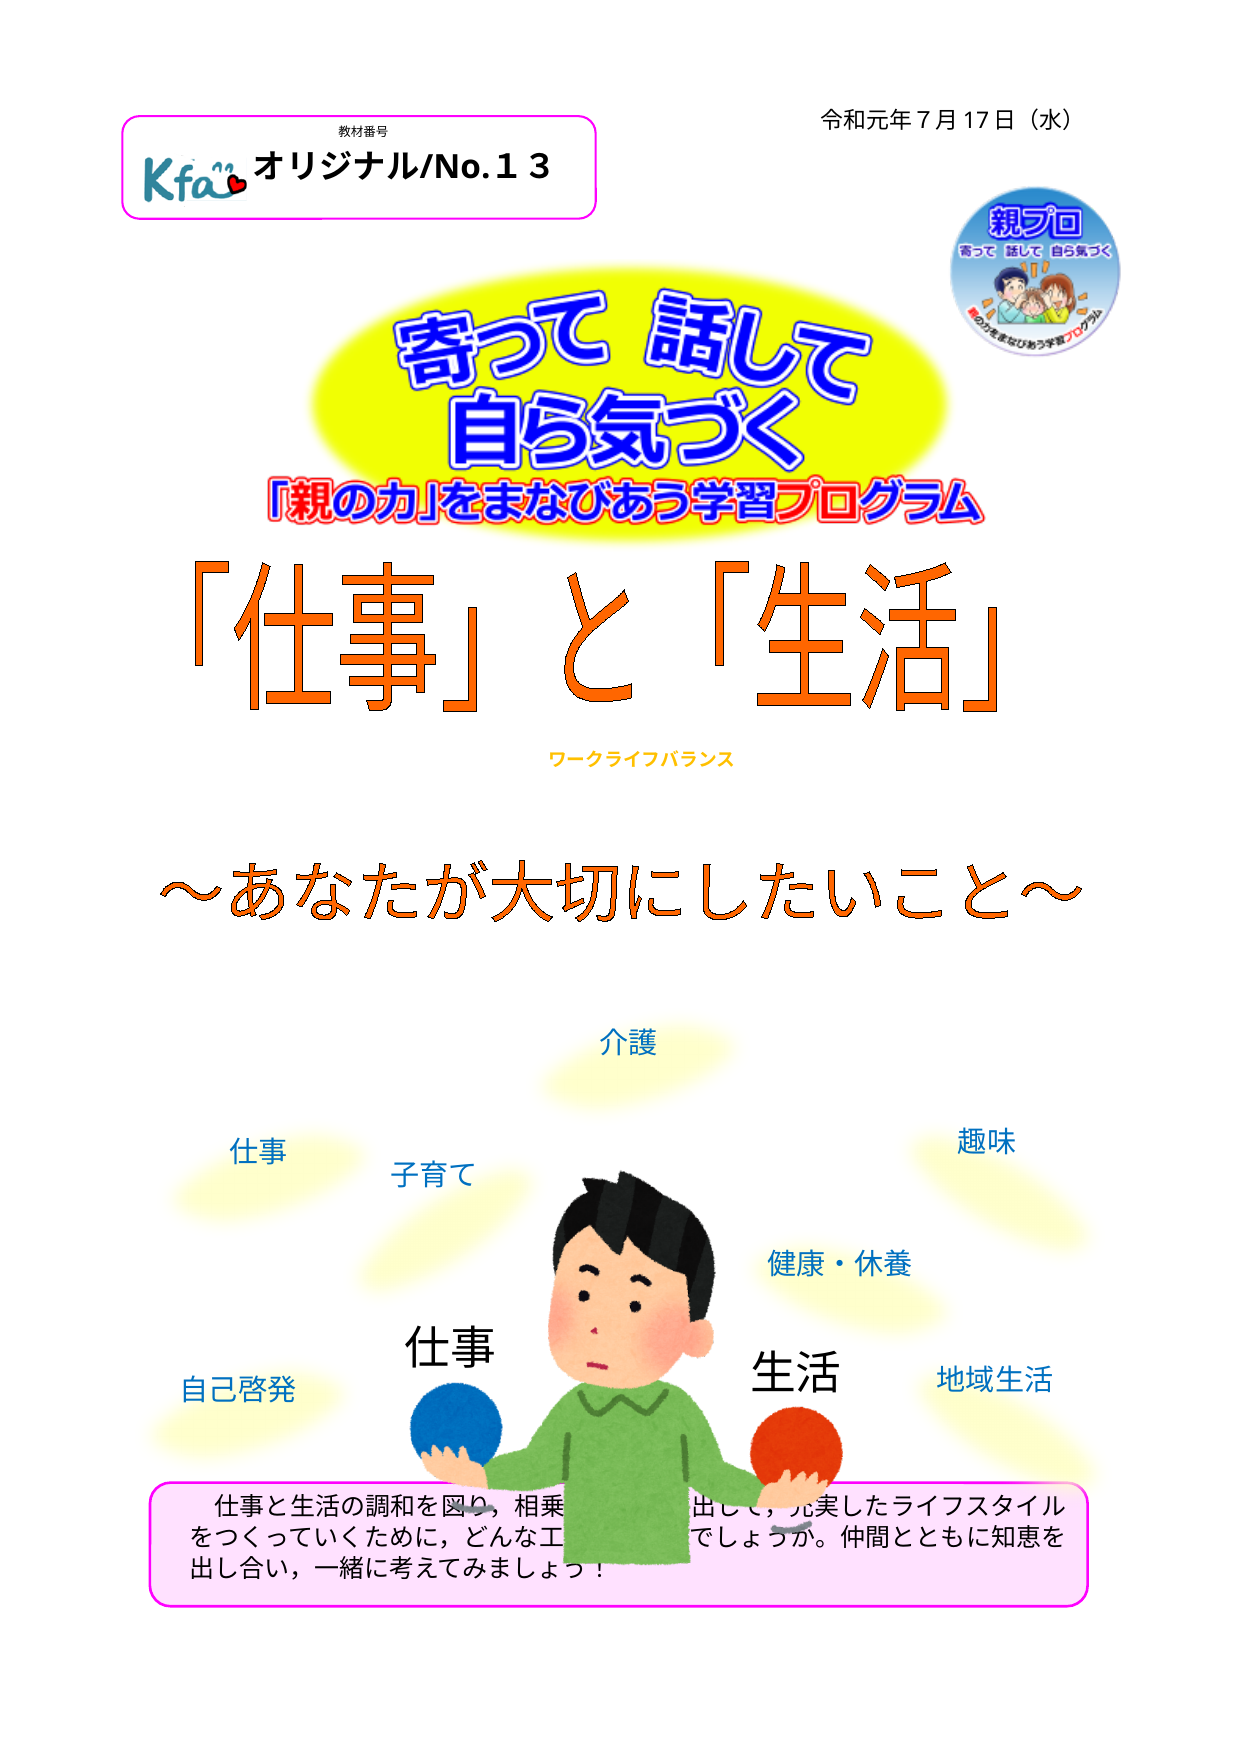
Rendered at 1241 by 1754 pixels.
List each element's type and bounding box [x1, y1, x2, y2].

picture [246, 184, 1124, 607]
picture [403, 1150, 851, 1587]
picture [362, 603, 383, 607]
picture [136, 153, 247, 207]
picture [392, 603, 414, 607]
